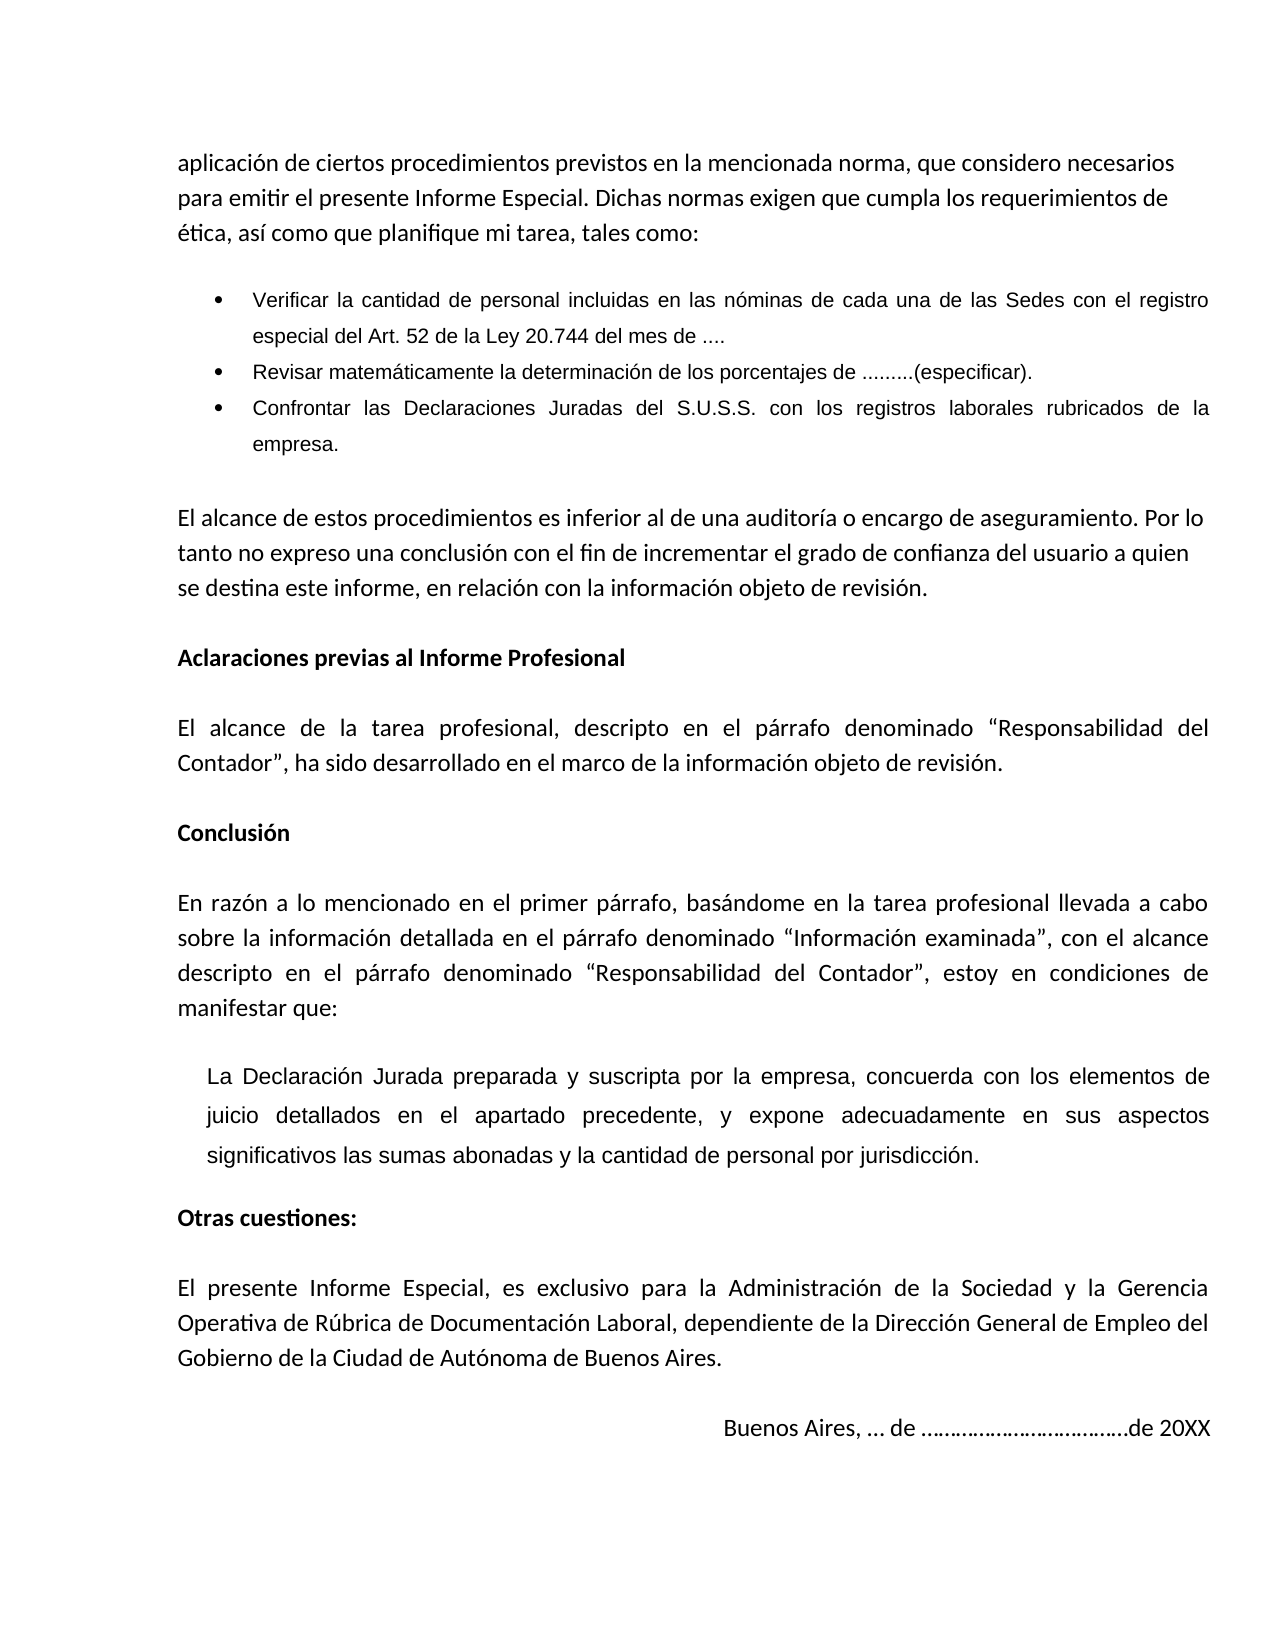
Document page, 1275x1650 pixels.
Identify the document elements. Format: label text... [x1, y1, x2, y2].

list Confrontar las Declaraciones Juradas del S.U.S.S. con los registros laborales rubricados de la empresa. [215, 396, 1211, 456]
text Conclusión [177, 818, 1211, 848]
text En razón a lo mencionado en el primer párrafo, basándome en la tarea profesional llevada a cabo sobre la información detallada en el párrafo denominado “Información examinada”, con el alcance descripto en el párrafo denominado “Responsabilidad del Contador”, estoy en condiciones de manifestar que: [177, 888, 1211, 1023]
list Revisar matemáticamente la determinación de los porcentajes de .........(especificar). [215, 359, 1211, 384]
text El alcance de estos procedimientos es inferior al de una auditoría o encargo de aseguramiento. Por lo tanto no expreso una conclusión con el fin de incrementar el grado de confianza del usuario a quien se destina este informe, en relación con la información objeto de revisión. [177, 503, 1211, 603]
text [177, 148, 1211, 248]
list Verificar la cantidad de personal incluidas en las nóminas de cada una de las Sedes con el registro especial del Art. 52 de 20.744 del mes de .... [215, 288, 1211, 348]
text Otras cuestiones: [177, 1202, 1211, 1232]
text preparada y suscripta por la empresa, concuerda con los elementos de juicio detallados en el apartado precedente, y expone adecuadamente en sus aspectos significativos las sumas abonadas y la cantidad de personal por jurisdicción. [207, 1063, 1211, 1168]
text Aclaraciones previas al Informe Profesional [177, 643, 1211, 673]
text El presente Informe Especial, es exclusivo para de y de Rúbrica de Documentación Laboral, dependiente de de Empleo del Gobierno de de Autónoma de Buenos Aires. [177, 1272, 1211, 1372]
text El alcance de la tarea profesional, descripto en el párrafo denominado “Responsabilidad del Contador”, ha sido desarrollado en el marco de la información objeto de revisión. [177, 713, 1211, 778]
text Buenos Aires, … de ………………………………de 20XX [177, 1412, 1211, 1442]
